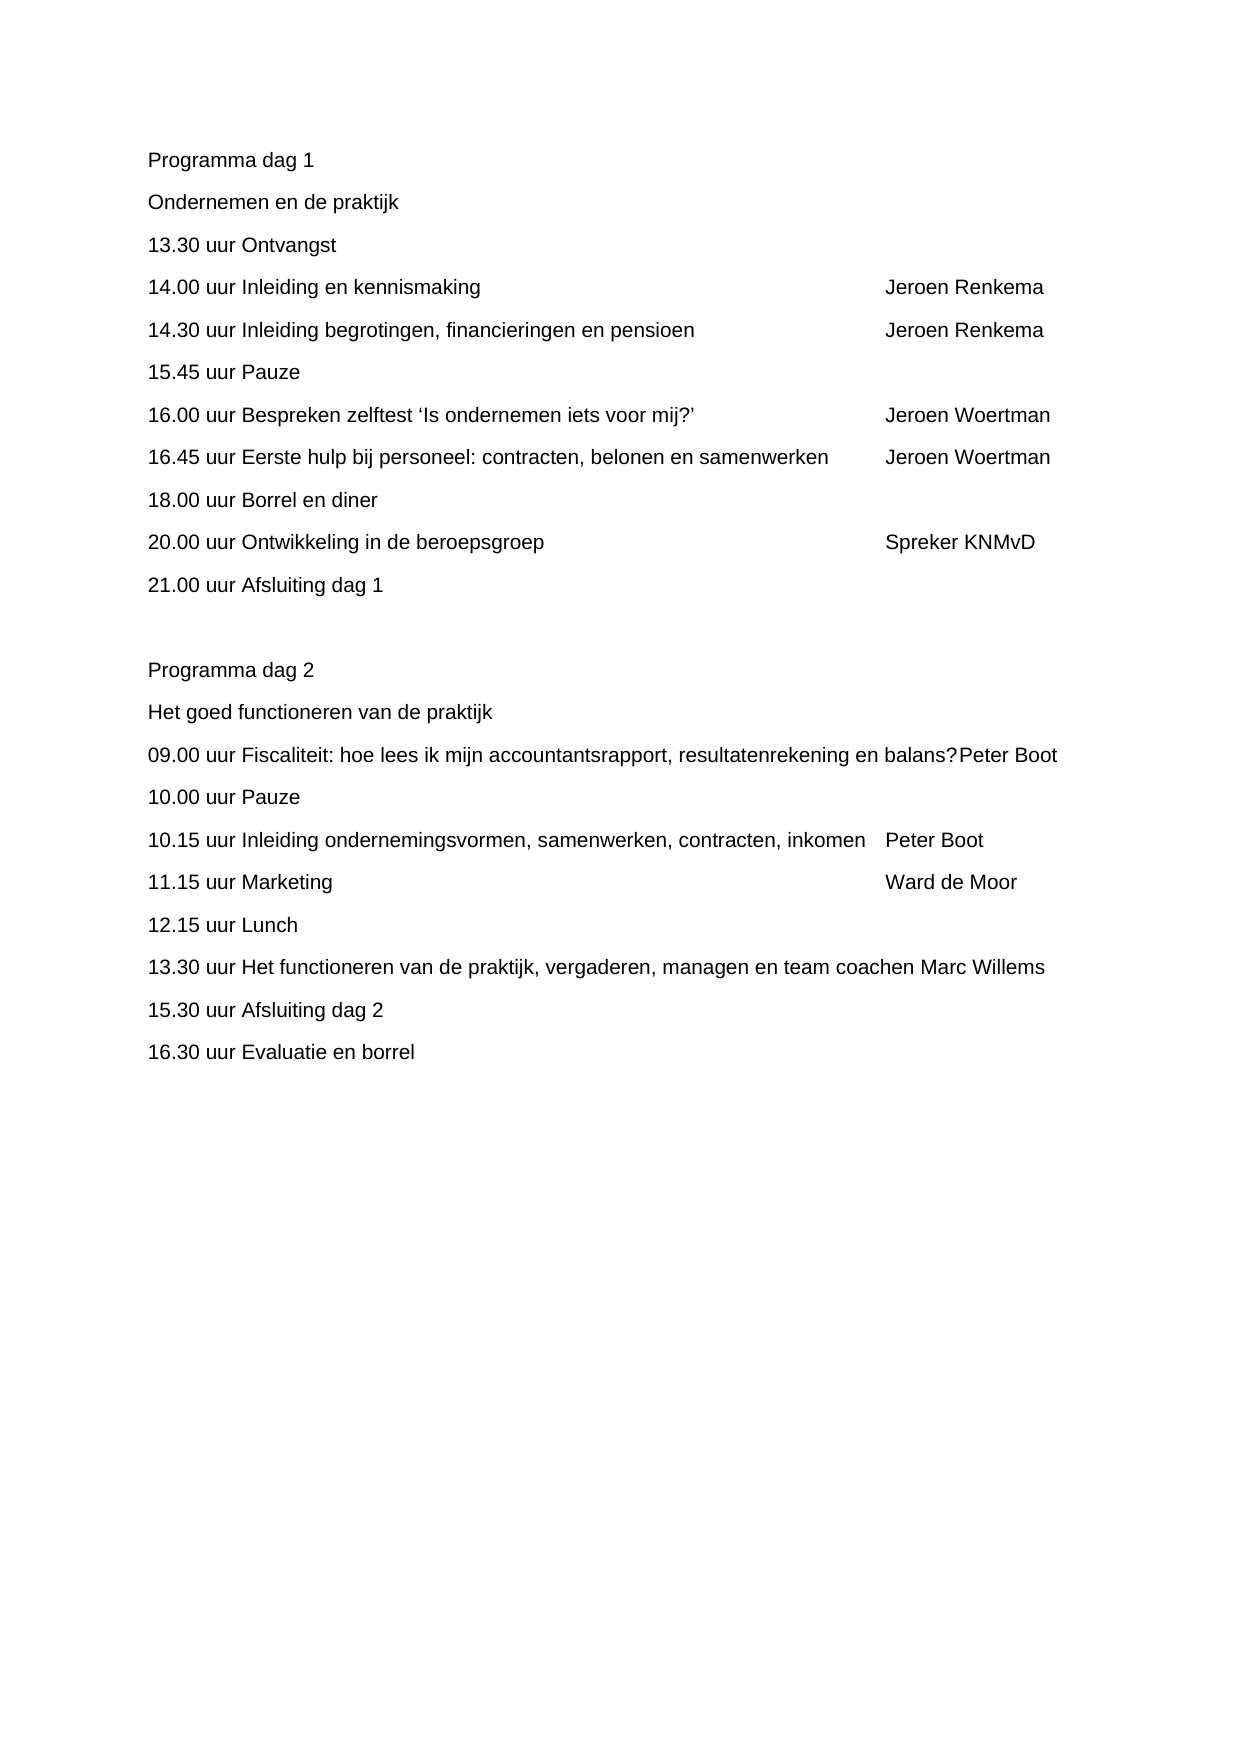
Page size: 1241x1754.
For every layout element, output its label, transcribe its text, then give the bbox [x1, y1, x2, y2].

text 12.15 uur Lunch [148, 913, 1093, 937]
text Het goed functioneren van de praktijk [148, 700, 1093, 724]
text 15.30 uur Afsluiting dag 2 [148, 998, 1093, 1022]
text 13.30 uur Het functioneren van de praktijk, vergaderen, managen en team coachen Marc Willems [148, 955, 1093, 979]
text Ondernemen en de praktijk [148, 190, 1093, 214]
text 15.45 uur Pauze [148, 360, 1093, 384]
text 10.00 uur Pauze [148, 785, 1093, 809]
text 21.00 uur Afsluiting dag 1 [148, 573, 1093, 597]
text 16.30 uur Evaluatie en borrel [148, 1040, 1093, 1064]
text 10.15 uur Inleiding ondernemingsvormen, samenwerken, contracten, inkomen Peter Boot [148, 828, 1093, 852]
text 13.30 uur Ontvangst [148, 233, 1093, 257]
text 18.00 uur Borrel en diner [148, 488, 1093, 512]
text 20.00 uur Ontwikkeling in de beroepsgroep Spreker KNMvD [148, 530, 1093, 554]
text 11.15 uur Marketing Ward de Moor [148, 870, 1093, 894]
text 16.45 uur Eerste hulp bij personeel: contracten, belonen en samenwerken Jeroen Woertman [148, 445, 1093, 469]
text Programma dag 1 [148, 148, 1093, 172]
text 09.00 uur Fiscaliteit: hoe lees ik mijn accountantsrapport, resultatenrekening en balans? Peter Boot [148, 743, 1093, 767]
text 14.00 uur Inleiding en kennismaking Jeroen Renkema [148, 275, 1093, 299]
text Programma dag 2 [148, 658, 1093, 682]
text 16.00 uur Bespreken zelftest ‘Is ondernemen iets voor mij?’ Jeroen Woertman [148, 403, 1093, 427]
text 14.30 uur Inleiding begrotingen, financieringen en pensioen Jeroen Renkema [148, 318, 1093, 342]
